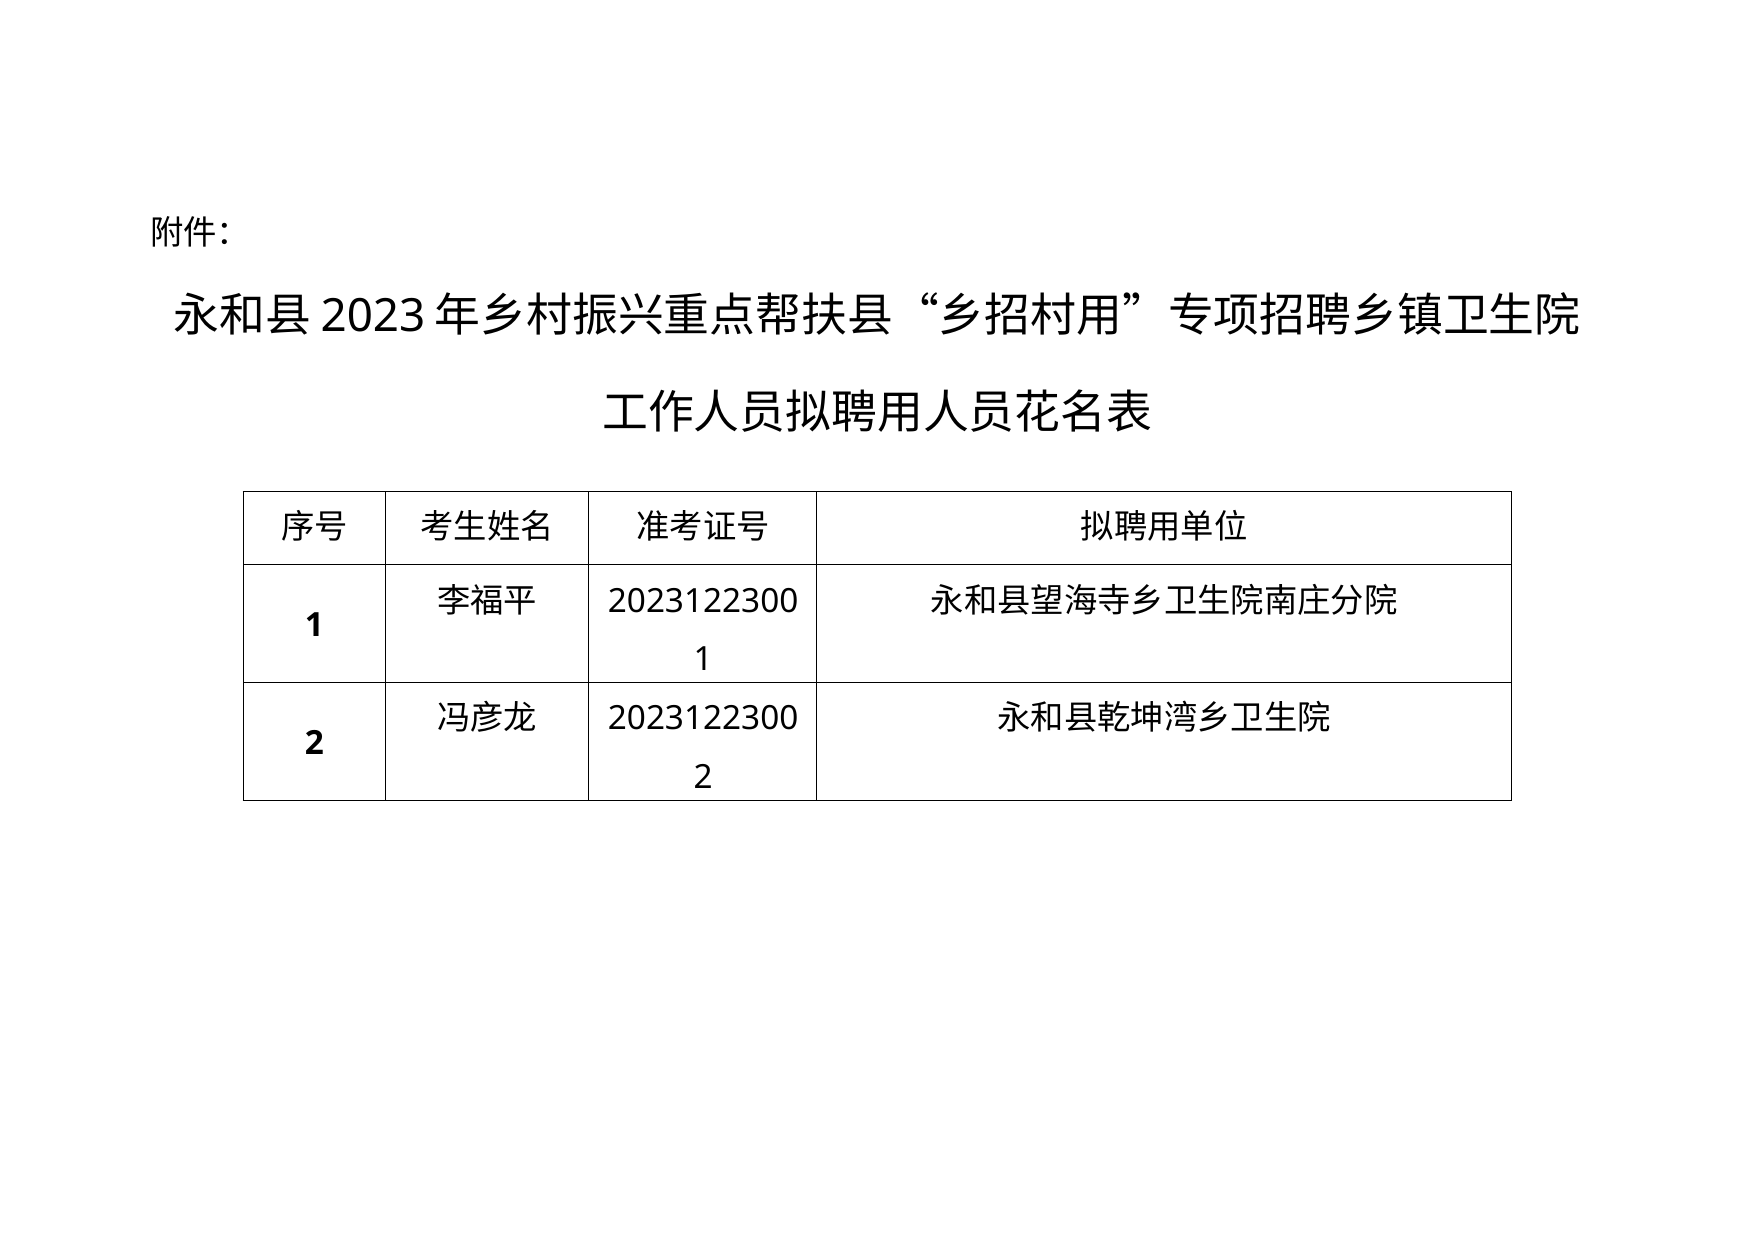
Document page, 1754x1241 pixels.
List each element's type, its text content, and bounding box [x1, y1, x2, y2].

table_header 准考证号 [589, 492, 816, 564]
table_header 序号 [244, 492, 385, 564]
table_cell 永和县望海寺乡卫生院南庄分院 [817, 565, 1511, 682]
text 工作人员拟聘用人员花名表 [150, 360, 1604, 458]
table_cell 20231223001 [589, 565, 816, 682]
table_cell 2 [244, 683, 385, 800]
table_cell 冯彦龙 [386, 683, 588, 800]
table_header 拟聘用单位 [817, 492, 1511, 564]
table_header 考生姓名 [386, 492, 588, 564]
table_cell 李福平 [386, 565, 588, 682]
table_cell 20231223002 [589, 683, 816, 800]
table_cell 1 [244, 565, 385, 682]
text 永和县2023年乡村振兴重点帮扶县“乡招村用”专项招聘乡镇卫生院 [150, 263, 1604, 360]
table_cell 永和县乾坤湾乡卫生院 [817, 683, 1511, 800]
text 附件： [150, 198, 1604, 263]
